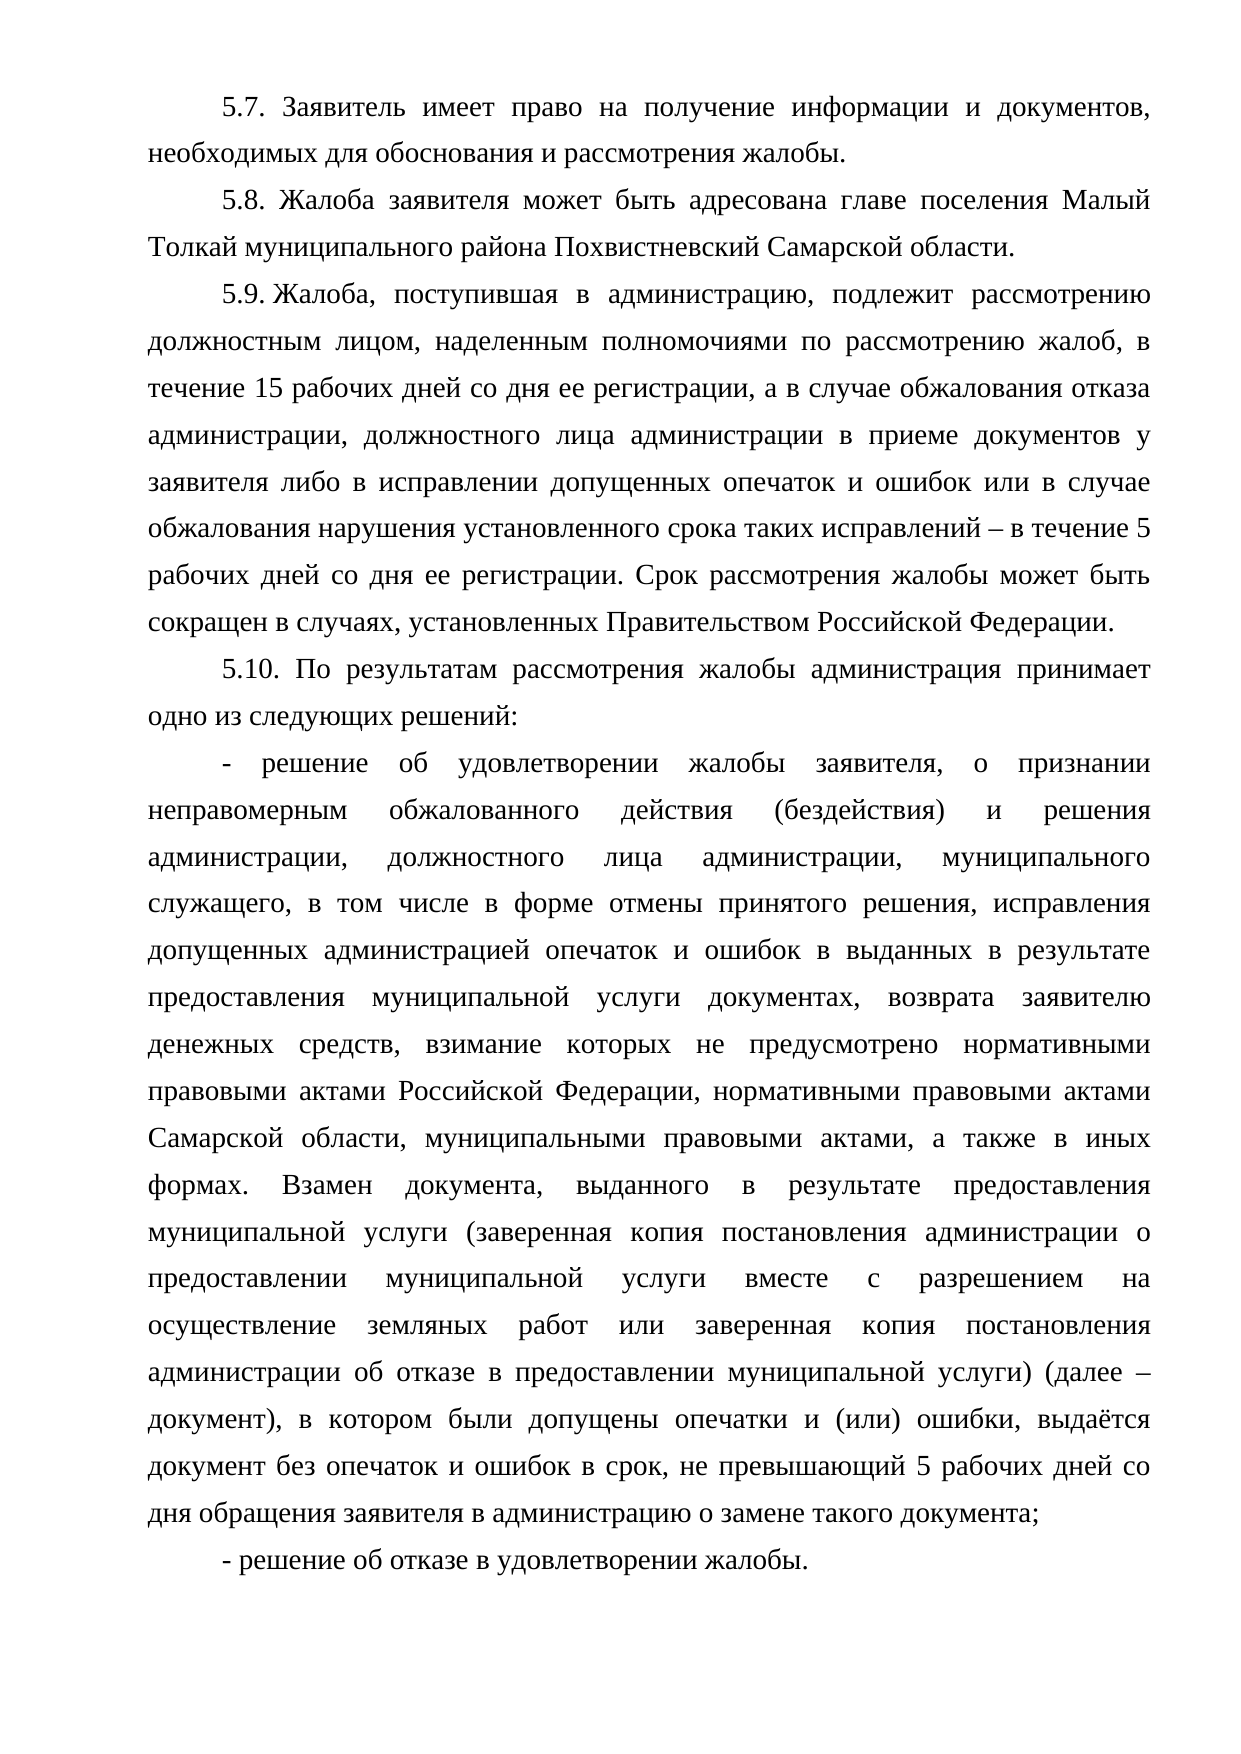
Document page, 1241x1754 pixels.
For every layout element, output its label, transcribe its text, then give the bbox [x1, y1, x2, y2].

text 5.10. По результатам рассмотрения жалобы администрация принимает одно из следующих решений: [148, 651, 1152, 732]
text - решение об удовлетворении жалобы заявителя, о признании неправомерным обжалованного действия (бездействия) и решения администрации, должностного лица администрации, муниципального служащего, в том числе в форме отмены принятого решения, исправления допущенных администрацией опечаток и ошибок в выданных в результате предоставления муниципальной услуги документах, возврата заявителю денежных средств, взимание которых не предусмотрено нормативными правовыми актами Российской Федерации, нормативными правовыми актами Самарской области, муниципальными правовыми актами, а также в иных формах. Взамен документа, выданного в результате предоставления муниципальной услуги (заверенная копия постановления администрации о предоставлении муниципальной услуги вместе с разрешением на осуществление земляных работ или заверенная копия постановления администрации об отказе в предоставлении муниципальной услуги) (далее – документ), в котором были допущены опечатки и (или) ошибки, выдаётся документ без опечаток и ошибок в срок, не превышающий 5 рабочих дней со дня обращения заявителя в администрацию о замене такого документа; [148, 745, 1152, 1528]
text 5.9. Жалоба, поступившая в администрацию, подлежит рассмотрению должностным лицом, наделенным полномочиями по рассмотрению жалоб, в течение 15 рабочих дней со дня ее регистрации, а в случае обжалования отказа администрации, должностного лица администрации в приеме документов у заявителя либо в исправлении допущенных опечаток и ошибок или в случае обжалования нарушения установленного срока таких исправлений – в течение 5 рабочих дней со дня ее регистрации. Срок рассмотрения жалобы может быть сокращен в случаях, установленных Правительством Российской Федерации. [148, 276, 1152, 638]
text 5.7. Заявитель имеет право на получение информации и документов, необходимых для обоснования и рассмотрения жалобы. [148, 89, 1152, 169]
text 5.8. Жалоба заявителя может быть адресована главе поселения Малый Толкай муниципального района Похвистневский Самарской области. [148, 182, 1152, 263]
text - решение об отказе в удовлетворении жалобы. [148, 1542, 1152, 1575]
